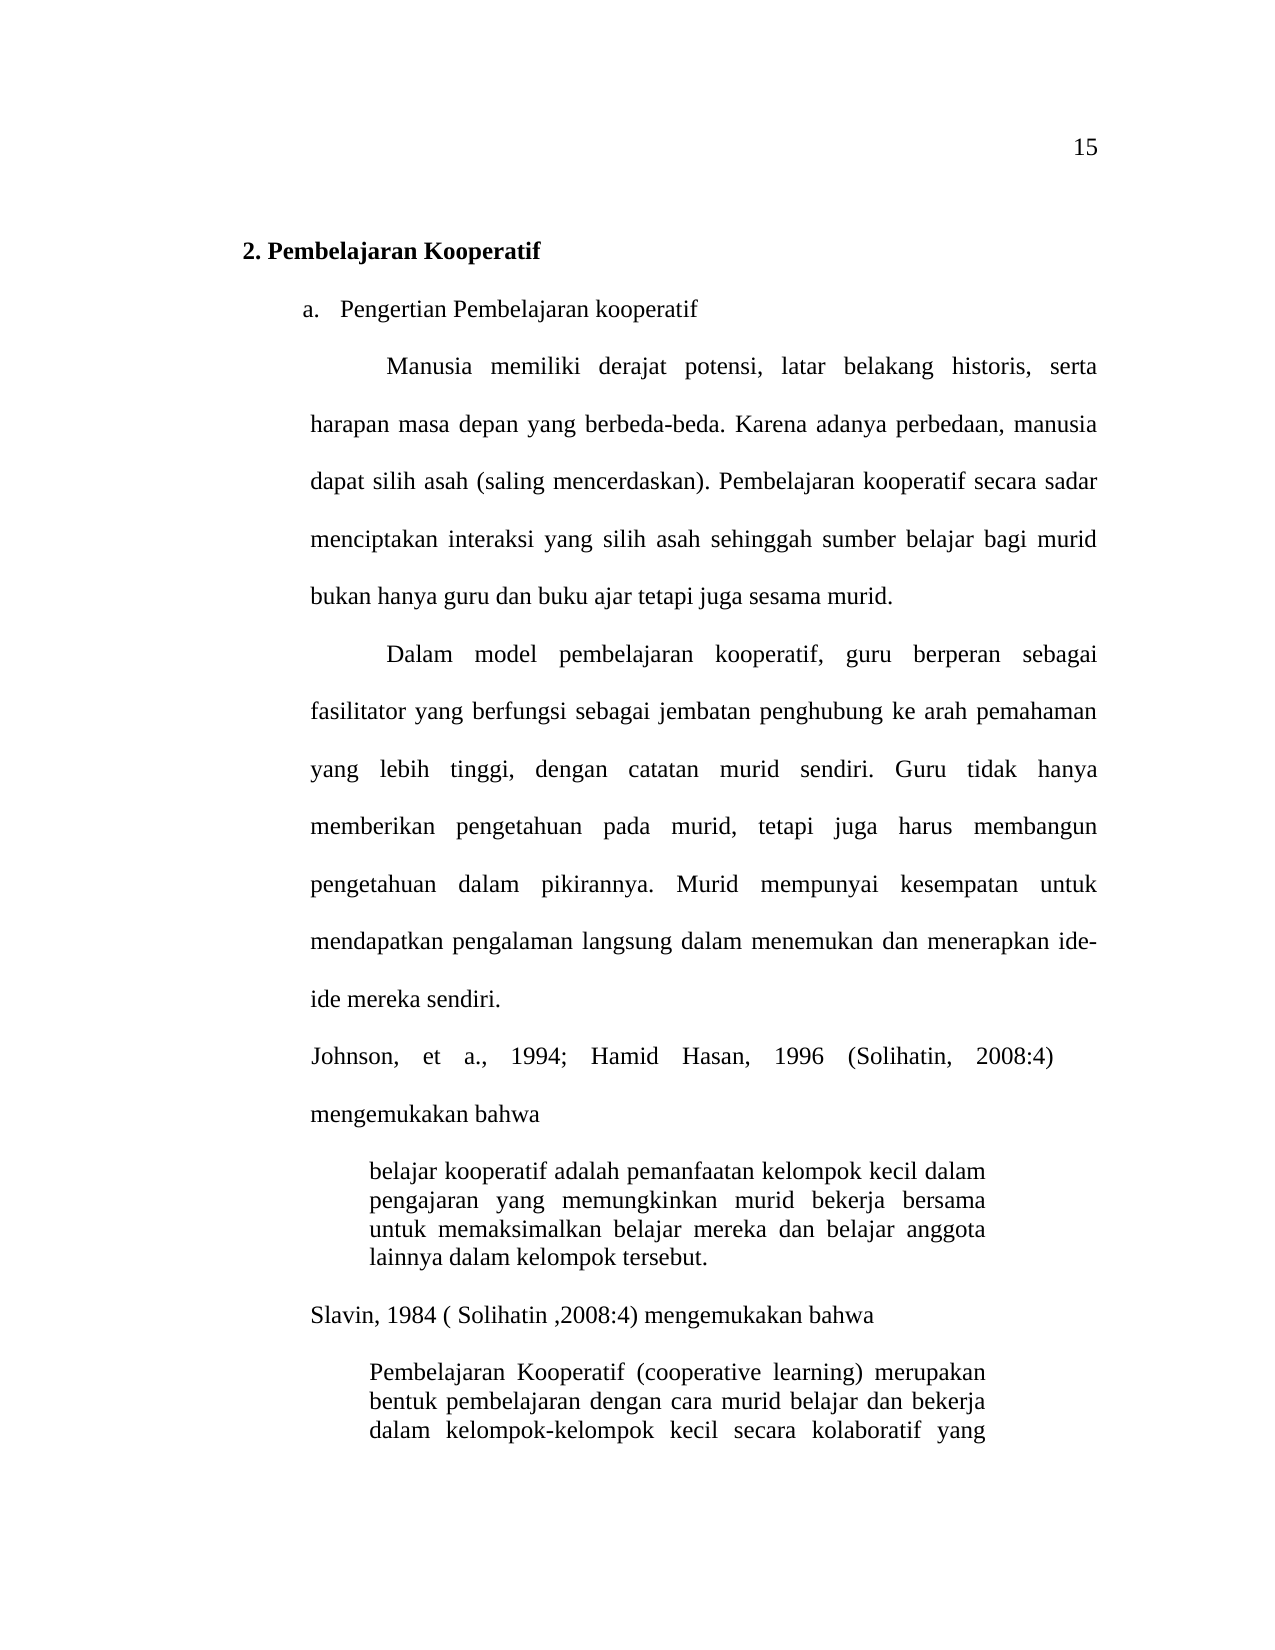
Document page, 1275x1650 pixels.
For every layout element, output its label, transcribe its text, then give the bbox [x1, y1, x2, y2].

text 2. Pembelajaran Kooperatif [236, 236, 1098, 265]
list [310, 1357, 986, 1444]
list belajar kooperatif adalah pemanfaatan kelompok kecil dalam pengajaran yang memungkinkan murid bekerja bersama untuk memaksimalkan belajar mereka dan belajar anggota lainnya dalam kelompok tersebut. [310, 1156, 986, 1271]
list Dalam model pembelajaran kooperatif, guru berperan sebagai fasilitator yang berfungsi sebagai jembatan penghubung ke arah pemahaman yang lebih tinggi, dengan catatan murid sendiri. Guru tidak hanya memberikan pengetahuan pada murid, tetapi juga harus membangun pengetahuan dalam pikirannya. Murid mempunyai kesempatan untuk mendapatkan pengalaman langsung dalam menemukan dan menerapkan ide-ide mereka sendiri. [310, 639, 1098, 1012]
list Slavin, 1984 ( Solihatin ,2008:4) mengemukakan bahwa [310, 1300, 1053, 1329]
list Johnson, et a., 1994; Hamid Hasan, 1996 (Solihatin, 2008:4) mengemukakan bahwa [310, 1041, 1053, 1127]
list Manusia memiliki derajat potensi, latar belakang historis, serta harapan masa depan yang berbeda-beda. Karena adanya perbedaan, manusia dapat silih asah (saling mencerdaskan). Pembelajaran kooperatif secara sadar menciptakan interaksi yang silih asah sehinggah sumber belajar bagi murid bukan hanya guru dan buku ajar tetapi juga sesama murid. [310, 351, 1098, 610]
list Pengertian Pembelajaran kooperatif [302, 294, 1098, 322]
